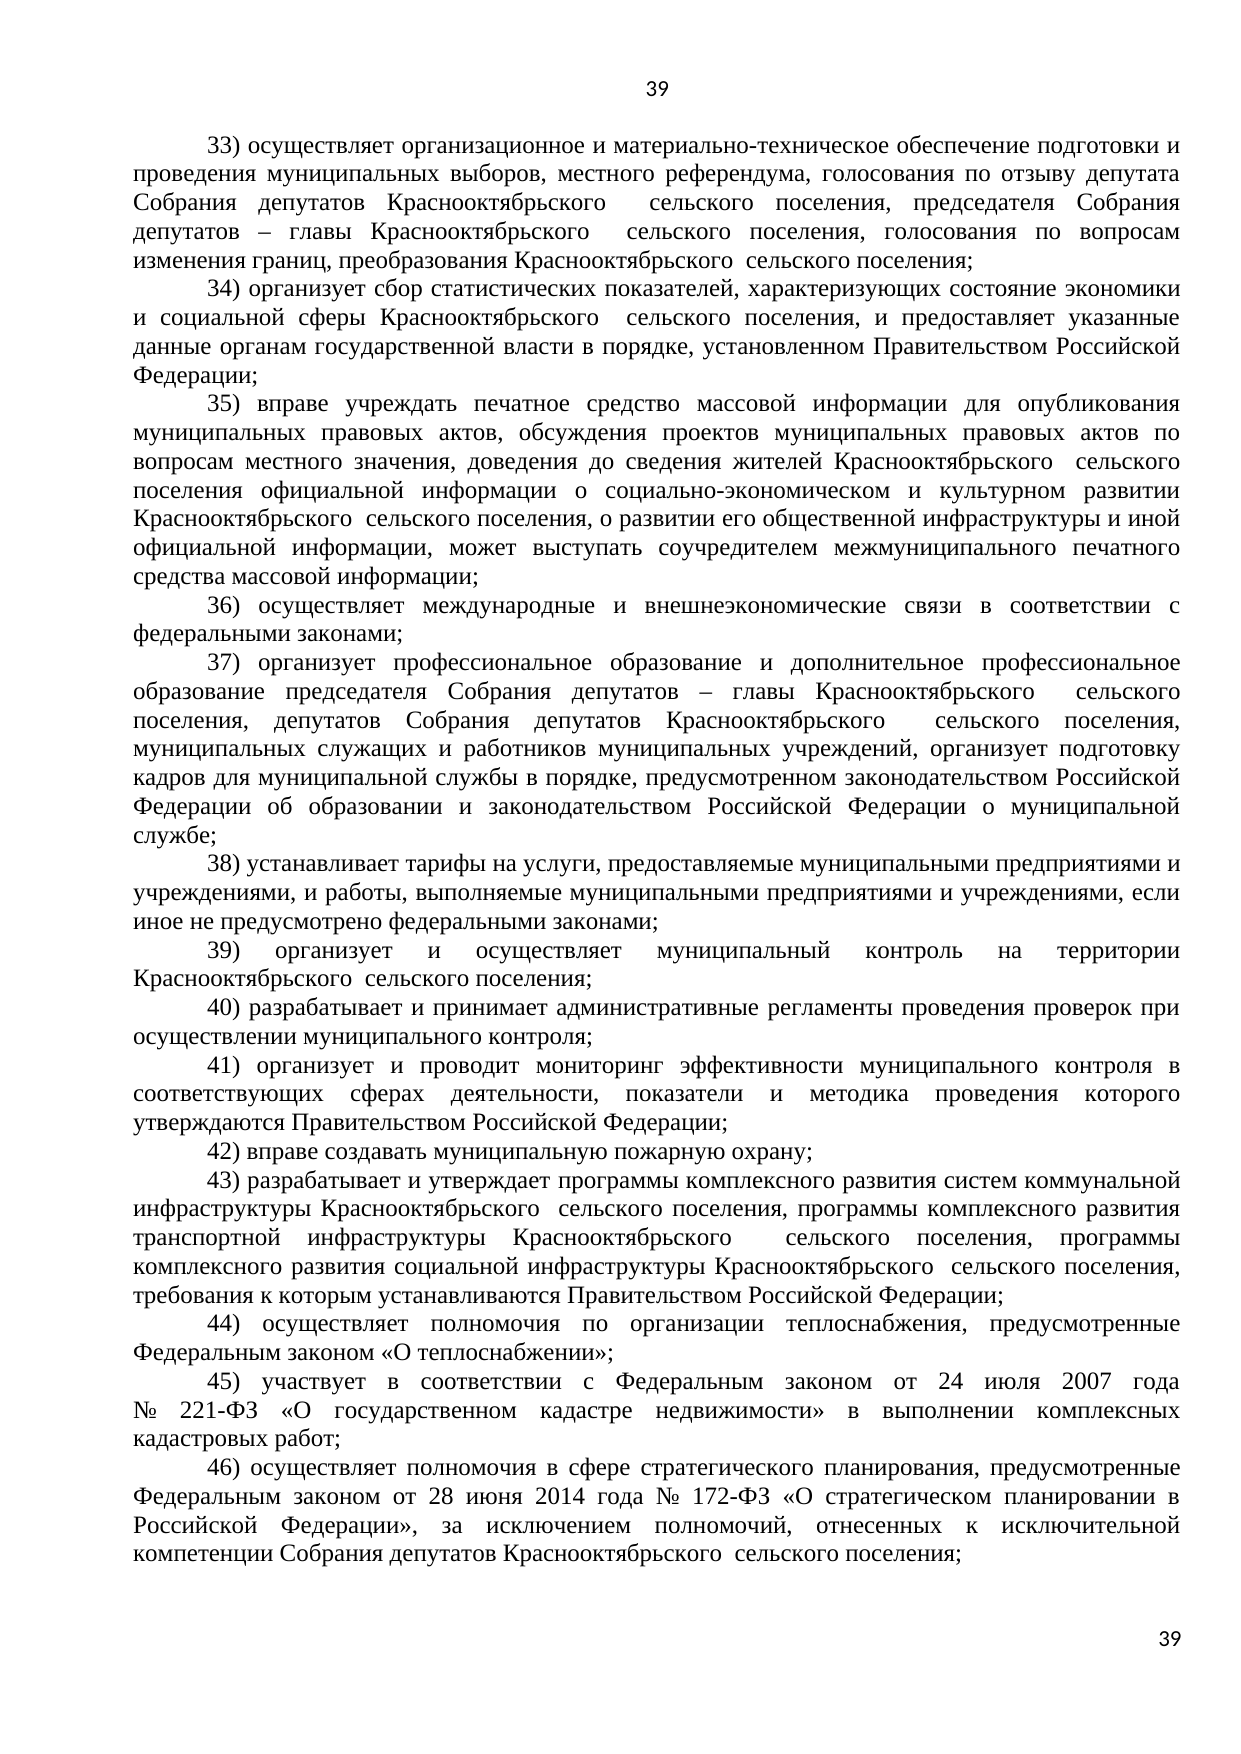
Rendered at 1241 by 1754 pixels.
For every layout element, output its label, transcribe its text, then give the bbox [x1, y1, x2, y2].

text 36) осуществляет международные и внешнеэкономические связи в соответствии с федеральными законами; [133, 590, 1181, 647]
text 42) вправе создавать муниципальную пожарную охрану; [133, 1136, 1181, 1165]
text 40) разрабатывает и принимает административные регламенты проведения проверок при осуществлении муниципального контроля; [133, 992, 1181, 1050]
text 35) вправе учреждать печатное средство массовой информации для опубликования муниципальных правовых актов, обсуждения проектов муниципальных правовых актов по вопросам местного значения, доведения до сведения жителей Краснооктябрьского сельского поселения официальной информации о социально-экономическом и культурном развитии Краснооктябрьского сельского поселения, о развитии его общественной инфраструктуры и иной официальной информации, может выступать соучредителем межмуниципального печатного средства массовой информации; [133, 388, 1181, 590]
text 34) организует сбор статистических показателей, характеризующих состояние экономики и социальной сферы Краснооктябрьского сельского поселения, и предоставляет указанные данные органам государственной власти в порядке, установленном Правительством Российской Федерации; [133, 273, 1181, 388]
text 37) организует профессиональное образование и дополнительное профессиональное образование председателя Собрания депутатов – главы Краснооктябрьского сельского поселения, депутатов Собрания депутатов Краснооктябрьского сельского поселения, муниципальных служащих и работников муниципальных учреждений, организует подготовку кадров для муниципальной службы в порядке, предусмотренном законодательством Российской Федерации об образовании и законодательством Российской Федерации о муниципальной службе; [133, 647, 1181, 848]
text 41) организует и проводит мониторинг эффективности муниципального контроля в соответствующих сферах деятельности, показатели и методика проведения которого утверждаются Правительством Российской Федерации; [133, 1050, 1181, 1136]
text 33) осуществляет организационное и материально-техническое обеспечение подготовки и проведения муниципальных выборов, местного референдума, голосования по отзыву депутата Собрания депутатов Краснооктябрьского сельского поселения, председателя Собрания депутатов – главы Краснооктябрьского сельского поселения, голосования по вопросам изменения границ, преобразования Краснооктябрьского сельского поселения; [133, 130, 1181, 273]
text 45) участвует в соответствии с Федеральным законом от 24 июля 2007 года № 221-ФЗ «О государственном кадастре недвижимости» в выполнении комплексных кадастровых работ; [133, 1366, 1181, 1452]
text 46) осуществляет полномочия в сфере стратегического планирования, предусмотренные Федеральным законом от 28 июня 2014 года № 172-ФЗ «О стратегическом планировании в Российской Федерации», за исключением полномочий, отнесенных к исключительной компетенции Собрания депутатов Краснооктябрьского сельского поселения; [133, 1452, 1181, 1567]
text 39) организует и осуществляет муниципальный контроль на территории Краснооктябрьского сельского поселения; [133, 935, 1181, 992]
text 43) разрабатывает и утверждает программы комплексного развития систем коммунальной инфраструктуры Краснооктябрьского сельского поселения, программы комплексного развития транспортной инфраструктуры Краснооктябрьского сельского поселения, программы комплексного развития социальной инфраструктуры Краснооктябрьского сельского поселения, требования к которым устанавливаются Правительством Российской Федерации; [133, 1165, 1181, 1308]
text 44) осуществляет полномочия по организации теплоснабжения, предусмотренные Федеральным законом «О теплоснабжении»; [133, 1308, 1181, 1366]
text 38) устанавливает тарифы на услуги, предоставляемые муниципальными предприятиями и учреждениями, и работы, выполняемые муниципальными предприятиями и учреждениями, если иное не предусмотрено федеральными законами; [133, 848, 1181, 935]
